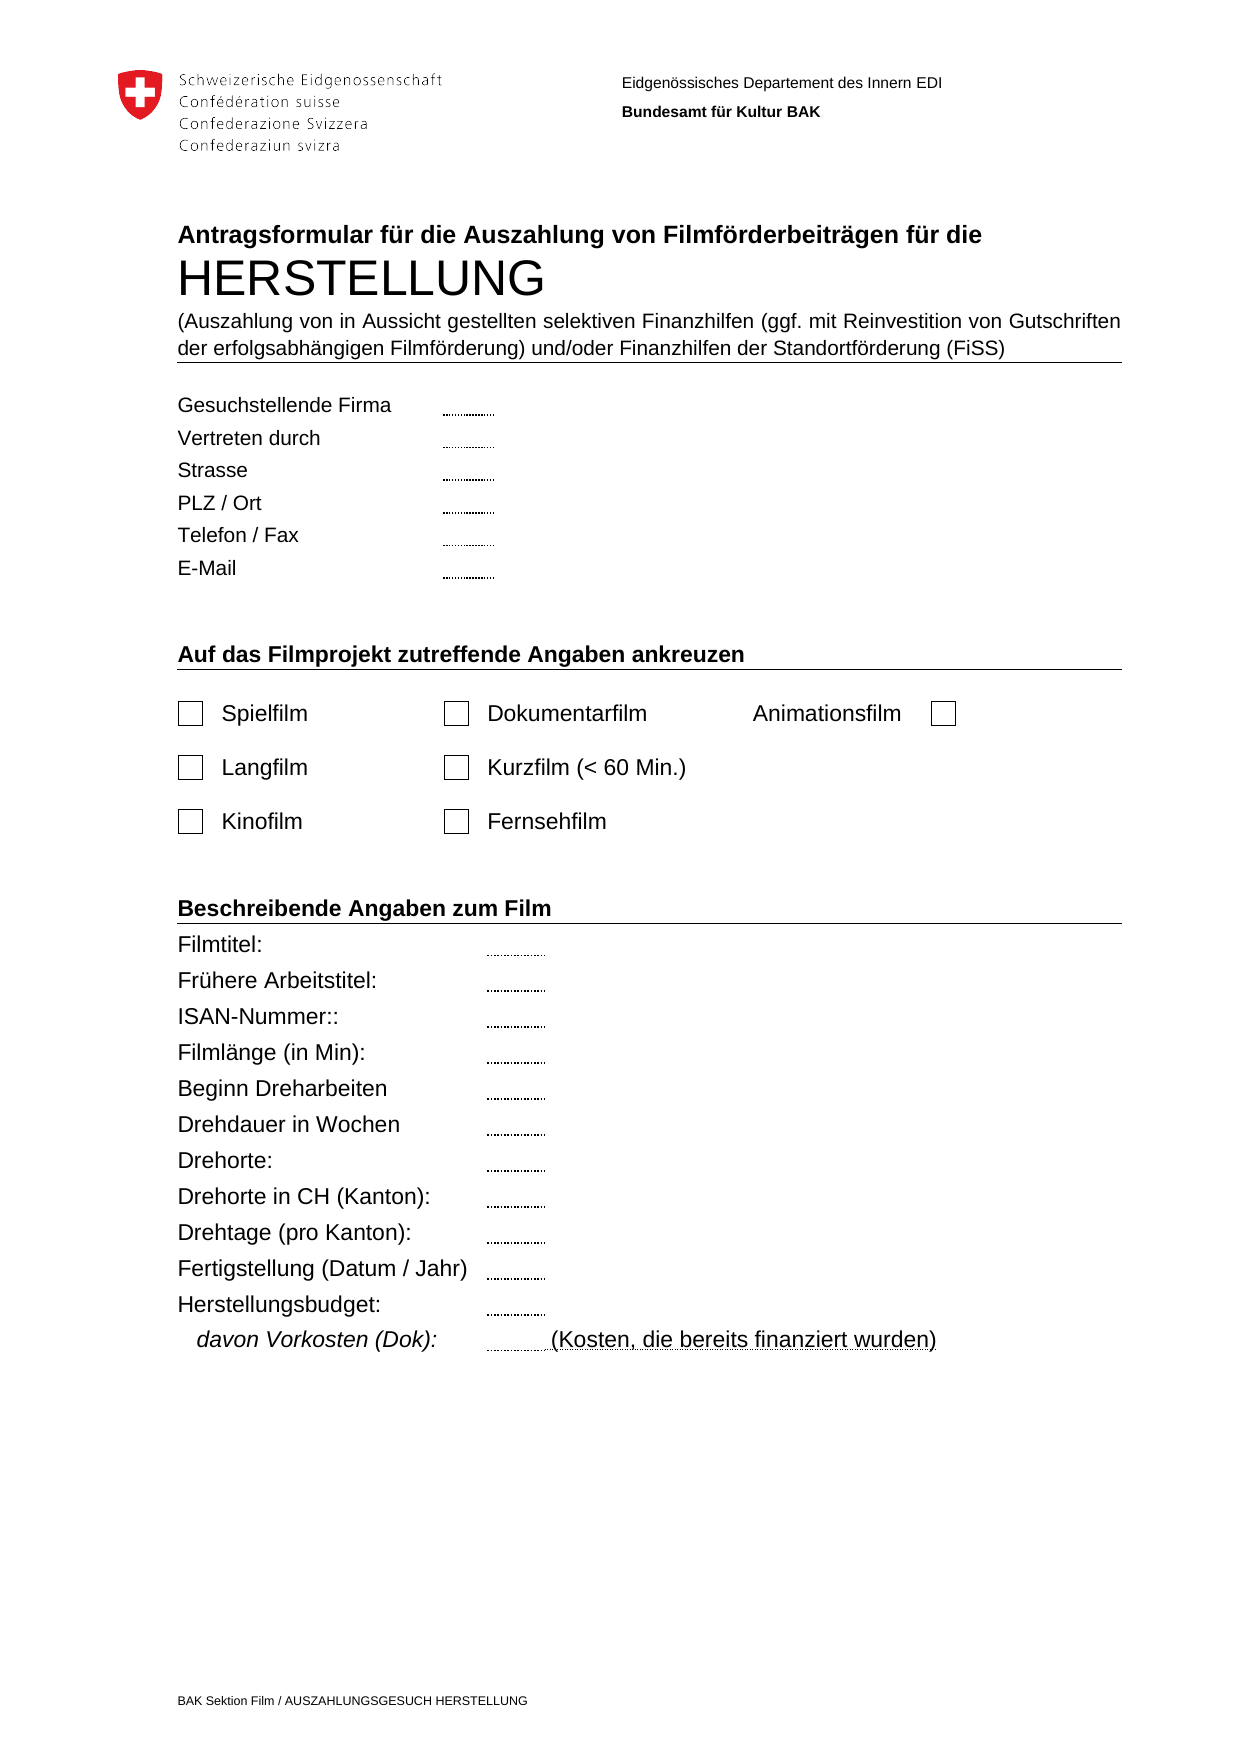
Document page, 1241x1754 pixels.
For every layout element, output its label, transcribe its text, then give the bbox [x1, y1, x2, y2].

text Langfilm Kurzfilm (< 60 Min.) [177, 753, 1122, 780]
text Filmtitel: [177, 928, 1122, 959]
text Strasse [177, 455, 1122, 484]
text Drehorte: [177, 1144, 1122, 1175]
text Auf das Filmprojekt zutreffende Angaben ankreuzen [177, 640, 1122, 669]
text PLZ / Ort [177, 488, 1122, 516]
text Drehtage (pro Kanton): [177, 1216, 1122, 1247]
text Kinofilm Fernsehfilm [177, 807, 1122, 834]
text Spielfilm Dokumentarfilm Animationsfilm [177, 699, 1122, 726]
text Beginn Dreharbeiten [177, 1072, 1122, 1103]
text Drehdauer in Wochen [177, 1108, 1122, 1139]
text Telefon / Fax [177, 521, 1122, 549]
text Herstellungsbudget: [177, 1287, 1122, 1319]
text Gesuchstellende Firma [177, 390, 1122, 419]
text Beschreibende Angaben zum Film [177, 895, 1122, 923]
text Filmlänge (in Min): [177, 1036, 1122, 1067]
text HERSTELLUNG [177, 248, 1122, 306]
text ISAN-Nummer:: [177, 1000, 1122, 1031]
text Antragsformular für die Auszahlung von Filmförderbeiträgen für die [177, 219, 1122, 248]
text (Auszahlung von in Aussicht gestellten selektiven Finanzhilfen (ggf. mit Reinvestition von Gutschriften der erfolgsabhängigen Filmförderung) und/oder Finanzhilfen der Standortförderung (FiSS) [177, 306, 1122, 362]
picture [118, 70, 443, 151]
text E-Mail [177, 553, 1122, 582]
text davon Vorkosten (Dok): (Kosten, die bereits finanziert wurden) [177, 1323, 1122, 1355]
text Vertreten durch [177, 423, 1122, 451]
text Fertigstellung (Datum / Jahr) [177, 1252, 1122, 1283]
text Drehorte in CH (Kanton): [177, 1180, 1122, 1211]
text Frühere Arbeitstitel: [177, 964, 1122, 995]
